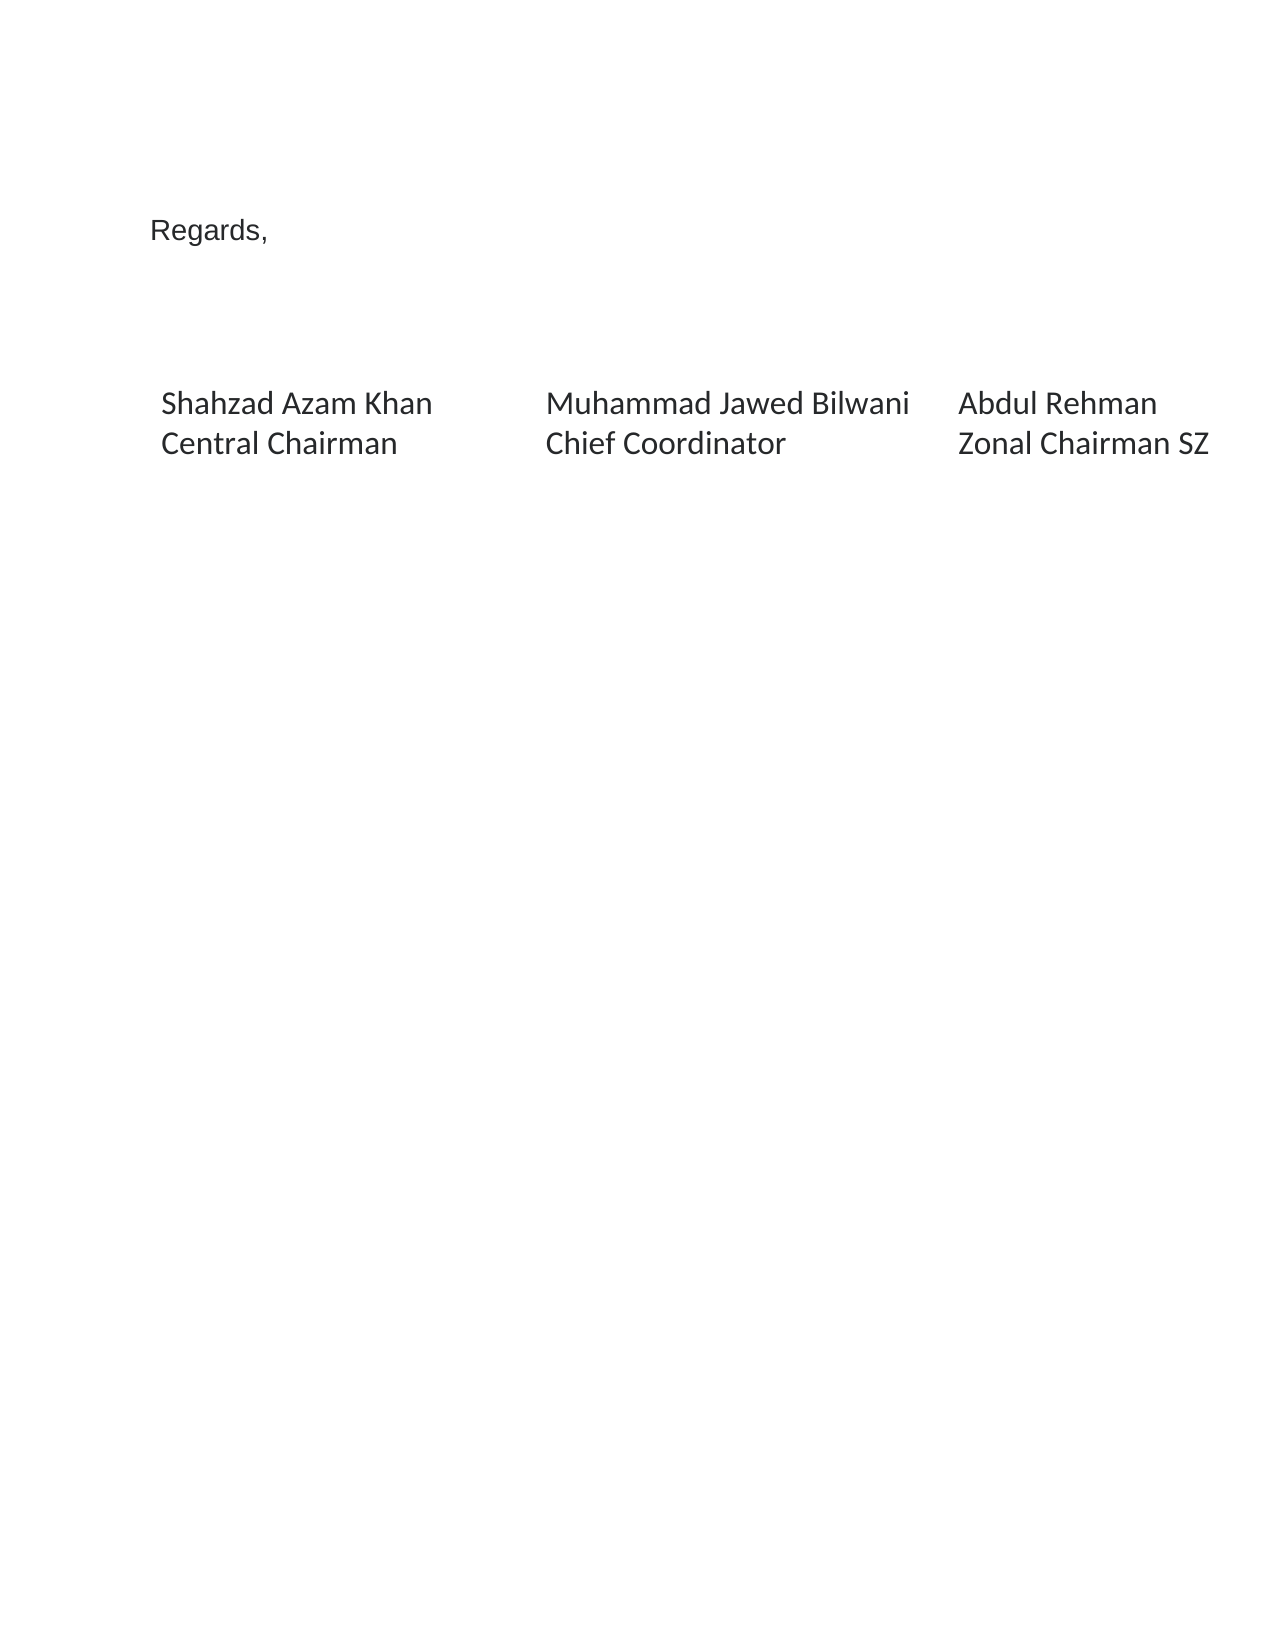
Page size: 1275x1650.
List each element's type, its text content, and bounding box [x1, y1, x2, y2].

table_header Shahzad Azam Khan Central Chairman [150, 382, 534, 463]
table_header Muhammad Jawed Bilwani Chief Coordinator [534, 382, 947, 463]
table_header Abdul Rehman Zonal Chairman SZ [947, 382, 1275, 463]
text Regards, [150, 213, 1125, 246]
